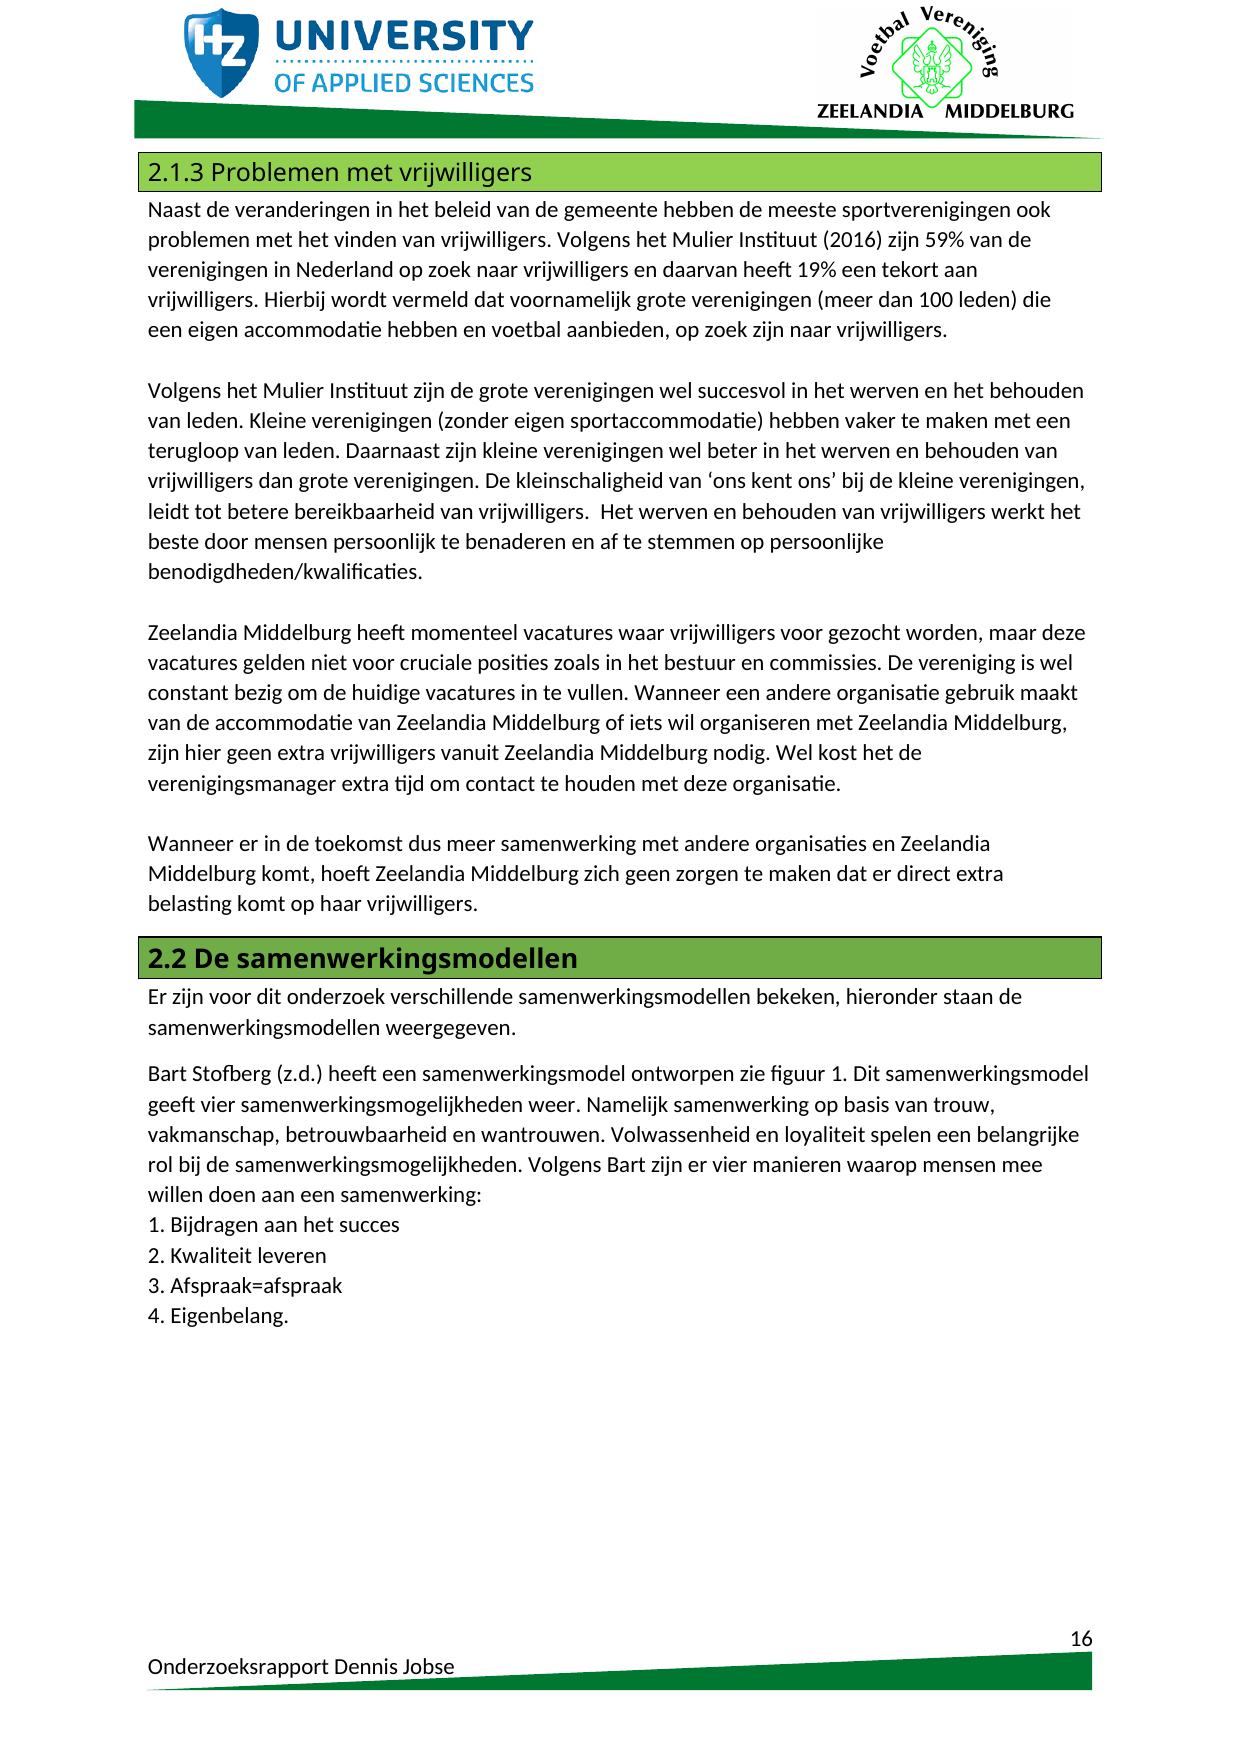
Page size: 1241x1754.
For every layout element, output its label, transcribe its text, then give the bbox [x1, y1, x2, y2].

text Bart Stofberg (z.d.) heeft een samenwerkingsmodel ontworpen zie figuur 1. Dit samenwerkingsmodel geeft vier samenwerkingsmogelijkheden weer. Namelijk samenwerking op basis van trouw, vakmanschap, betrouwbaarheid en wantrouwen. Volwassenheid en loyaliteit spelen een belangrijke rol bij de samenwerkingsmogelijkheden. Volgens Bart zijn er vier manieren waarop mensen mee willen doen aan een samenwerking: 1. Bijdragen aan het succes 2. Kwaliteit leveren 3. Afspraak=afspraak 4. Eigenbelang. [148, 1059, 1093, 1329]
picture [182, 8, 536, 98]
picture [817, 6, 1074, 118]
text Naast de veranderingen in het beleid van de gemeente hebben de meeste sportverenigingen ook problemen met het vinden van vrijwilligers. Volgens het Mulier Instituut (2016) zijn 59% van de verenigingen in Nederland op zoek naar vrijwilligers en daarvan heeft 19% een tekort aan vrijwilligers. Hierbij wordt vermeld dat voornamelijk grote verenigingen (meer dan 100 leden) die een eigen accommodatie hebben en voetbal aanbieden, op zoek zijn naar vrijwilligers. Volgens het Mulier Instituut zijn de grote verenigingen wel succesvol in het werven en het behouden van leden. Kleine verenigingen (zonder eigen sportaccommodatie) hebben vaker te maken met een terugloop van leden. Daarnaast zijn kleine verenigingen wel beter in het werven en behouden van vrijwilligers dan grote verenigingen. De kleinschaligheid van ‘ons kent ons’ bij de kleine verenigingen, leidt tot betere bereikbaarheid van vrijwilligers. Het werven en behouden van vrijwilligers werkt het beste door mensen persoonlijk te benaderen en af te stemmen op persoonlijke benodigdheden/kwalificaties. Zeelandia Middelburg heeft momenteel vacatures waar vrijwilligers voor gezocht worden, maar deze vacatures gelden niet voor cruciale posities zoals in het bestuur en commissies. De vereniging is wel constant bezig om de huidige vacatures in te vullen. Wanneer een andere organisatie gebruik maakt van de accommodatie van Zeelandia Middelburg of iets wil organiseren met Zeelandia Middelburg, zijn hier geen extra vrijwilligers vanuit Zeelandia Middelburg nodig. Wel kost het de verenigingsmanager extra tijd om contact te houden met deze organisatie. Wanneer er in de toekomst dus meer samenwerking met andere organisaties en Zeelandia Middelburg komt, hoeft Zeelandia Middelburg zich geen zorgen te maken dat er direct extra belasting komt op haar vrijwilligers. [148, 195, 1093, 918]
subtitle 2.2 De samenwerkingsmodellen [139, 938, 1101, 978]
text Er zijn voor dit onderzoek verschillende samenwerkingsmodellen bekeken, hieronder staan de samenwerkingsmodellen weergegeven. [148, 982, 1093, 1041]
subtitle 2.1.3 Problemen met vrijwilligers [139, 153, 1101, 191]
